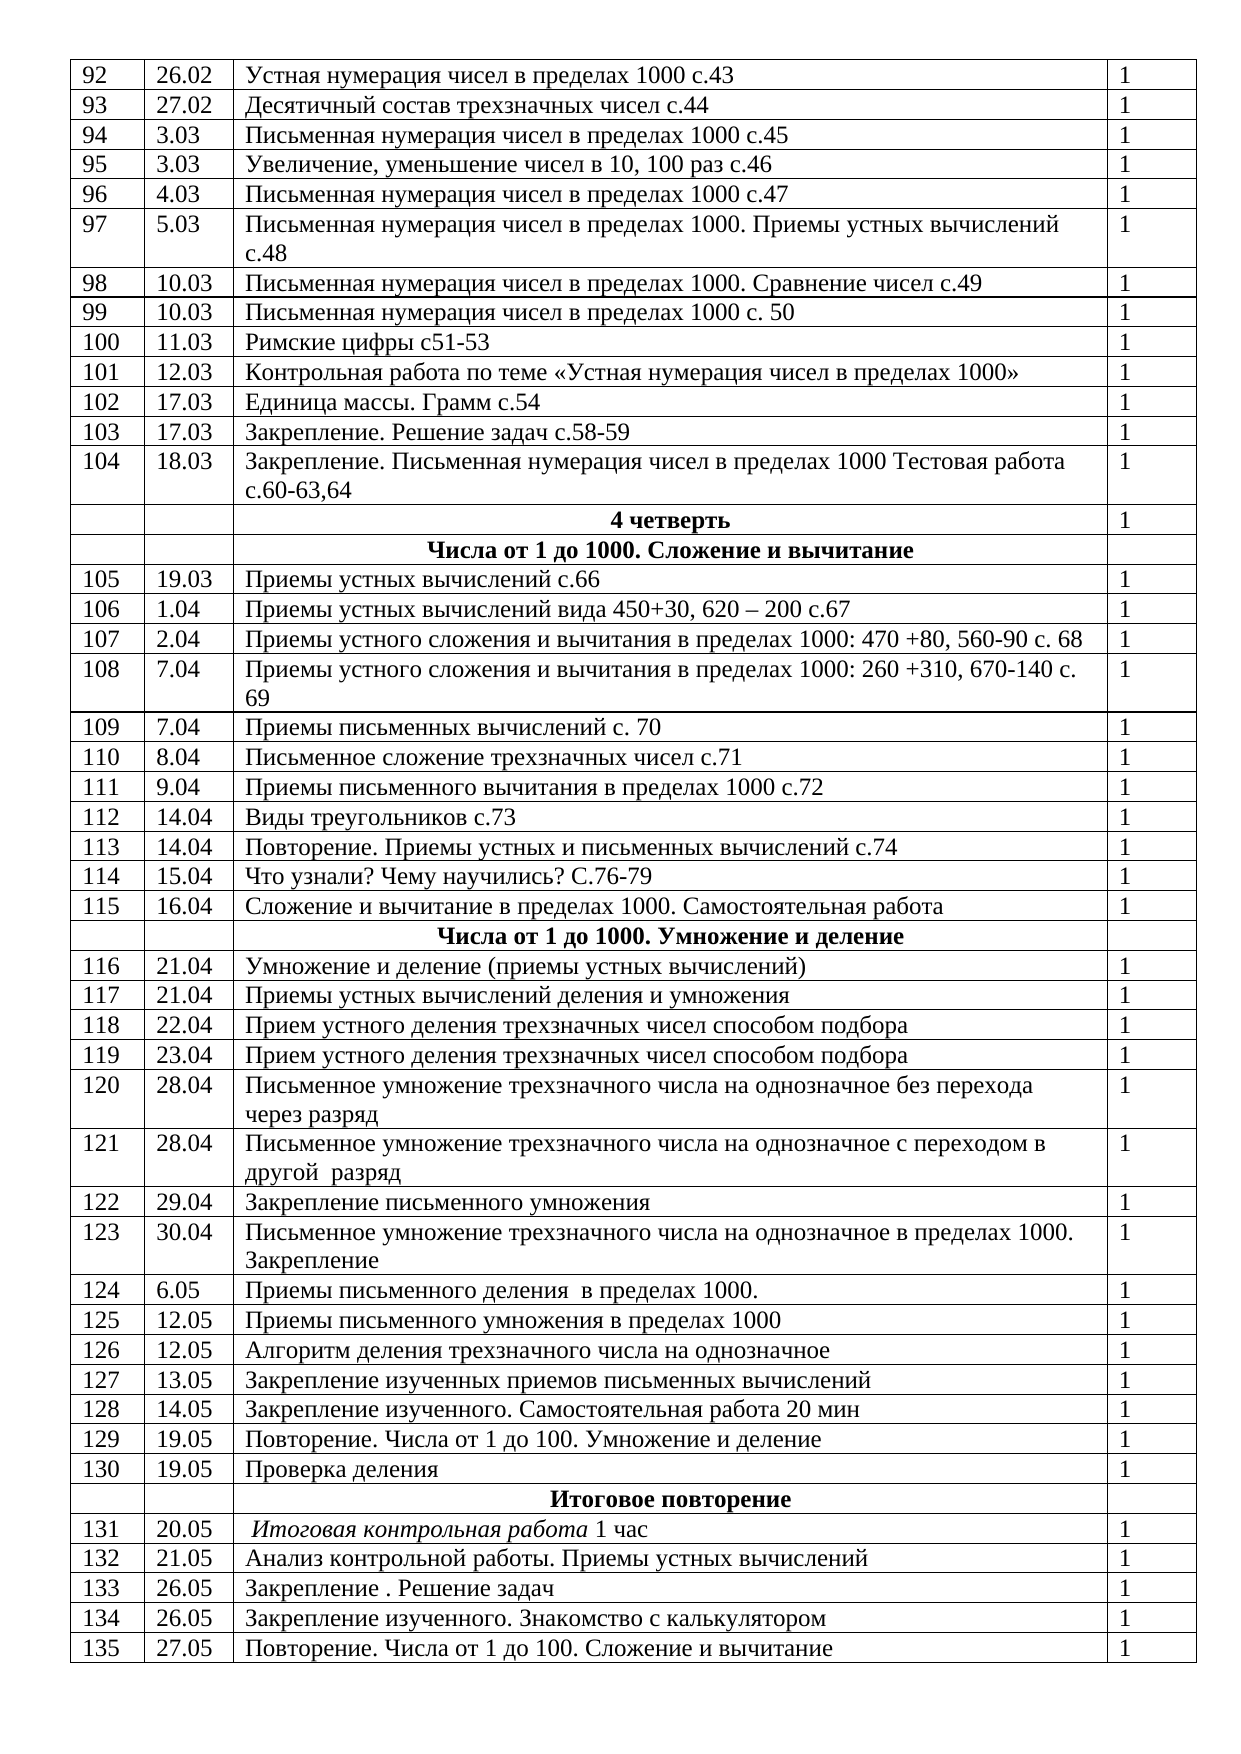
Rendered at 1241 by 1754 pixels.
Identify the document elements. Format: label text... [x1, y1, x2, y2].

table_cell 4.03 [145, 179, 233, 208]
table_cell Алгоритм деления трехзначного числа на однозначное [234, 1335, 1107, 1364]
table_cell 3.03 [145, 120, 233, 148]
table_cell 118 [71, 1010, 144, 1039]
table_cell 1 [1108, 357, 1196, 386]
table_cell 108 [71, 654, 144, 711]
table_cell 1 [1108, 1275, 1196, 1304]
table_cell 1 [1108, 1129, 1196, 1186]
table_cell 1 [1108, 179, 1196, 208]
table_cell 6.05 [145, 1275, 233, 1304]
table_cell 97 [71, 209, 144, 267]
table_cell Приемы устных вычислений вида 450+30, 620 – 200 с.67 [234, 594, 1107, 623]
table_cell 1 [1108, 1335, 1196, 1364]
table_cell 1 [1108, 268, 1196, 296]
table_cell 121 [71, 1129, 144, 1186]
table_cell 10.03 [145, 268, 233, 296]
table_cell 1 [1108, 1454, 1196, 1483]
table_cell [71, 1484, 144, 1513]
table_cell 1 [1108, 327, 1196, 356]
table_cell [145, 921, 233, 950]
table_cell 110 [71, 742, 144, 771]
table_cell 1 [1108, 1070, 1196, 1127]
table_cell Десятичный состав трехзначных чисел с.44 [234, 90, 1107, 119]
table_cell 116 [71, 951, 144, 979]
table_cell 1 [1108, 505, 1196, 534]
table_cell Увеличение, уменьшение чисел в 10, 100 раз с.46 [234, 150, 1107, 178]
table_cell Закрепление. Письменная нумерация чисел в пределах 1000 Тестовая работа с.60-63,64 [234, 446, 1107, 504]
table_cell Письменная нумерация чисел в пределах 1000. Сравнение чисел с.49 [234, 268, 1107, 296]
table_cell 26.05 [145, 1573, 233, 1602]
table_cell 1 [1108, 1305, 1196, 1334]
table_cell Виды треугольников с.73 [234, 802, 1107, 831]
table_cell 100 [71, 327, 144, 356]
table_cell Приемы письменного умножения в пределах 1000 [234, 1305, 1107, 1334]
table_cell 19.03 [145, 565, 233, 593]
table_cell 103 [71, 417, 144, 445]
table_cell 19.05 [145, 1454, 233, 1483]
table_cell Закрепление изученного. Знакомство с калькулятором [234, 1603, 1107, 1632]
table_cell Итоговое повторение [234, 1484, 1107, 1513]
table_cell Письменное сложение трехзначных чисел с.71 [234, 742, 1107, 771]
table_cell Повторение. Числа от 1 до 100. Сложение и вычитание [234, 1633, 1107, 1662]
table_cell Закрепление изученных приемов письменных вычислений [234, 1365, 1107, 1393]
table_cell [145, 505, 233, 534]
table_cell 98 [71, 268, 144, 296]
table_cell 28.04 [145, 1129, 233, 1186]
table_cell 134 [71, 1603, 144, 1632]
table_cell 1 [1108, 654, 1196, 711]
table_cell 12.03 [145, 357, 233, 386]
table_cell 1 [1108, 951, 1196, 979]
table_cell Письменная нумерация чисел в пределах 1000 с. 50 [234, 298, 1107, 326]
table_cell 96 [71, 179, 144, 208]
table_cell 1 [1108, 387, 1196, 416]
table_cell 107 [71, 624, 144, 653]
table_cell 101 [71, 357, 144, 386]
table_cell Приемы устных вычислений с.66 [234, 565, 1107, 593]
table_cell 127 [71, 1365, 144, 1393]
table_cell 1 [1108, 861, 1196, 890]
table_cell 124 [71, 1275, 144, 1304]
table_cell 93 [71, 90, 144, 119]
table_cell 14.05 [145, 1395, 233, 1423]
table_cell [145, 1484, 233, 1513]
table_cell 1 [1108, 209, 1196, 267]
table_cell 1 [1108, 802, 1196, 831]
table_cell 1 [1108, 981, 1196, 1009]
table_cell 1 [1108, 298, 1196, 326]
table_cell 1 [1108, 891, 1196, 920]
table_cell 92 [71, 60, 144, 89]
table_cell Приемы письменного деления в пределах 1000. [234, 1275, 1107, 1304]
table_cell 117 [71, 981, 144, 1009]
table_cell Римские цифры с51-53 [234, 327, 1107, 356]
table_cell 5.03 [145, 209, 233, 267]
table_cell 20.05 [145, 1514, 233, 1542]
table_cell 1 [1108, 1424, 1196, 1453]
table_cell Письменная нумерация чисел в пределах 1000 с.45 [234, 120, 1107, 148]
table_cell Приемы письменного вычитания в пределах 1000 с.72 [234, 772, 1107, 801]
table_cell [71, 921, 144, 950]
table_cell 23.04 [145, 1040, 233, 1069]
table_cell 29.04 [145, 1187, 233, 1216]
table_cell Письменная нумерация чисел в пределах 1000. Приемы устных вычислений с.48 [234, 209, 1107, 267]
table_cell 123 [71, 1217, 144, 1274]
table_cell Письменное умножение трехзначного числа на однозначное в пределах 1000. Закрепление [234, 1217, 1107, 1274]
table_cell 1 [1108, 1603, 1196, 1632]
table_cell Закрепление . Решение задач [234, 1573, 1107, 1602]
table_cell 94 [71, 120, 144, 148]
table_cell 130 [71, 1454, 144, 1483]
table_cell 128 [71, 1395, 144, 1423]
table_cell Закрепление изученного. Самостоятельная работа 20 мин [234, 1395, 1107, 1423]
table_cell 26.02 [145, 60, 233, 89]
table_cell 18.03 [145, 446, 233, 504]
table_cell 19.05 [145, 1424, 233, 1453]
table_cell Анализ контрольной работы. Приемы устных вычислений [234, 1544, 1107, 1572]
table_cell Контрольная работа по теме «Устная нумерация чисел в пределах 1000» [234, 357, 1107, 386]
table_cell Приемы устного сложения и вычитания в пределах 1000: 470 +80, 560-90 с. 68 [234, 624, 1107, 653]
table_cell 3.03 [145, 150, 233, 178]
table_cell [145, 535, 233, 563]
table_cell 1 [1108, 1633, 1196, 1662]
table_cell Повторение. Числа от 1 до 100. Умножение и деление [234, 1424, 1107, 1453]
table_cell 1 [1108, 1217, 1196, 1274]
table_cell 113 [71, 832, 144, 860]
table_cell 16.04 [145, 891, 233, 920]
table_cell 27.05 [145, 1633, 233, 1662]
table_cell 10.03 [145, 298, 233, 326]
table_cell 131 [71, 1514, 144, 1542]
table_cell 135 [71, 1633, 144, 1662]
table_cell 14.04 [145, 802, 233, 831]
table_cell 7.04 [145, 713, 233, 741]
table_cell 13.05 [145, 1365, 233, 1393]
table_cell 129 [71, 1424, 144, 1453]
table_cell 112 [71, 802, 144, 831]
table_cell 1 [1108, 1395, 1196, 1423]
table_cell Прием устного деления трехзначных чисел способом подбора [234, 1040, 1107, 1069]
table_cell Сложение и вычитание в пределах 1000. Самостоятельная работа [234, 891, 1107, 920]
table_cell [1108, 921, 1196, 950]
table_cell 122 [71, 1187, 144, 1216]
table_cell Числа от 1 до 1000. Умножение и деление [234, 921, 1107, 950]
table_cell 126 [71, 1335, 144, 1364]
table_cell 1 [1108, 60, 1196, 89]
table_cell 133 [71, 1573, 144, 1602]
table_cell Приемы устного сложения и вычитания в пределах 1000: 260 +310, 670-140 с. 69 [234, 654, 1107, 711]
table_cell Проверка деления [234, 1454, 1107, 1483]
table_cell 114 [71, 861, 144, 890]
table_cell 132 [71, 1544, 144, 1572]
table_cell 120 [71, 1070, 144, 1127]
table_cell 12.05 [145, 1305, 233, 1334]
table_cell 1.04 [145, 594, 233, 623]
table_cell 102 [71, 387, 144, 416]
table_cell 1 [1108, 624, 1196, 653]
table_cell Итоговая контрольная работа 1 час [234, 1514, 1107, 1542]
table_cell 1 [1108, 446, 1196, 504]
table_cell 2.04 [145, 624, 233, 653]
table_cell 104 [71, 446, 144, 504]
table_cell 125 [71, 1305, 144, 1334]
table_cell 21.04 [145, 981, 233, 1009]
table_cell 111 [71, 772, 144, 801]
table_cell 1 [1108, 594, 1196, 623]
table_cell [1108, 535, 1196, 563]
table_cell 1 [1108, 1365, 1196, 1393]
table_cell 22.04 [145, 1010, 233, 1039]
table_cell Закрепление письменного умножения [234, 1187, 1107, 1216]
table_cell Повторение. Приемы устных и письменных вычислений с.74 [234, 832, 1107, 860]
table_cell 109 [71, 713, 144, 741]
table_cell 1 [1108, 832, 1196, 860]
table_cell 119 [71, 1040, 144, 1069]
table_cell 1 [1108, 1573, 1196, 1602]
table_cell 15.04 [145, 861, 233, 890]
table_cell 17.03 [145, 417, 233, 445]
table_cell 1 [1108, 90, 1196, 119]
table_cell 21.04 [145, 951, 233, 979]
table_cell Единица массы. Грамм с.54 [234, 387, 1107, 416]
table_cell 14.04 [145, 832, 233, 860]
table_cell Что узнали? Чему научились? С.76-79 [234, 861, 1107, 890]
table_cell 1 [1108, 1040, 1196, 1069]
table_cell Письменное умножение трехзначного числа на однозначное без перехода через разряд [234, 1070, 1107, 1127]
table_cell Приемы письменных вычислений с. 70 [234, 713, 1107, 741]
table_cell 9.04 [145, 772, 233, 801]
table_cell Устная нумерация чисел в пределах 1000 с.43 [234, 60, 1107, 89]
table_cell 8.04 [145, 742, 233, 771]
table_cell 115 [71, 891, 144, 920]
table_cell 4 четверть [234, 505, 1107, 534]
table_cell Прием устного деления трехзначных чисел способом подбора [234, 1010, 1107, 1039]
table_cell 95 [71, 150, 144, 178]
table_cell 106 [71, 594, 144, 623]
table_cell 1 [1108, 150, 1196, 178]
table_cell 1 [1108, 1187, 1196, 1216]
table_cell Умножение и деление (приемы устных вычислений) [234, 951, 1107, 979]
table_cell 99 [71, 298, 144, 326]
table_cell 11.03 [145, 327, 233, 356]
table_cell 1 [1108, 120, 1196, 148]
table_cell 17.03 [145, 387, 233, 416]
table_cell 1 [1108, 713, 1196, 741]
table_cell [71, 505, 144, 534]
table_cell 1 [1108, 1544, 1196, 1572]
table_cell 1 [1108, 742, 1196, 771]
table_cell 1 [1108, 565, 1196, 593]
table_cell 1 [1108, 417, 1196, 445]
table_cell 30.04 [145, 1217, 233, 1274]
table_cell 21.05 [145, 1544, 233, 1572]
table_cell 1 [1108, 772, 1196, 801]
table_cell [71, 535, 144, 563]
table_cell Письменное умножение трехзначного числа на однозначное с переходом в другой разряд [234, 1129, 1107, 1186]
table_cell 28.04 [145, 1070, 233, 1127]
table_cell Приемы устных вычислений деления и умножения [234, 981, 1107, 1009]
table_cell 12.05 [145, 1335, 233, 1364]
table_cell 26.05 [145, 1603, 233, 1632]
table_cell Закрепление. Решение задач с.58-59 [234, 417, 1107, 445]
table_cell 105 [71, 565, 144, 593]
table_cell [1108, 1484, 1196, 1513]
table_cell 27.02 [145, 90, 233, 119]
table_cell Письменная нумерация чисел в пределах 1000 с.47 [234, 179, 1107, 208]
table_cell 7.04 [145, 654, 233, 711]
table_cell 1 [1108, 1010, 1196, 1039]
table_cell 1 [1108, 1514, 1196, 1542]
table_cell Числа от 1 до 1000. Сложение и вычитание [234, 535, 1107, 563]
